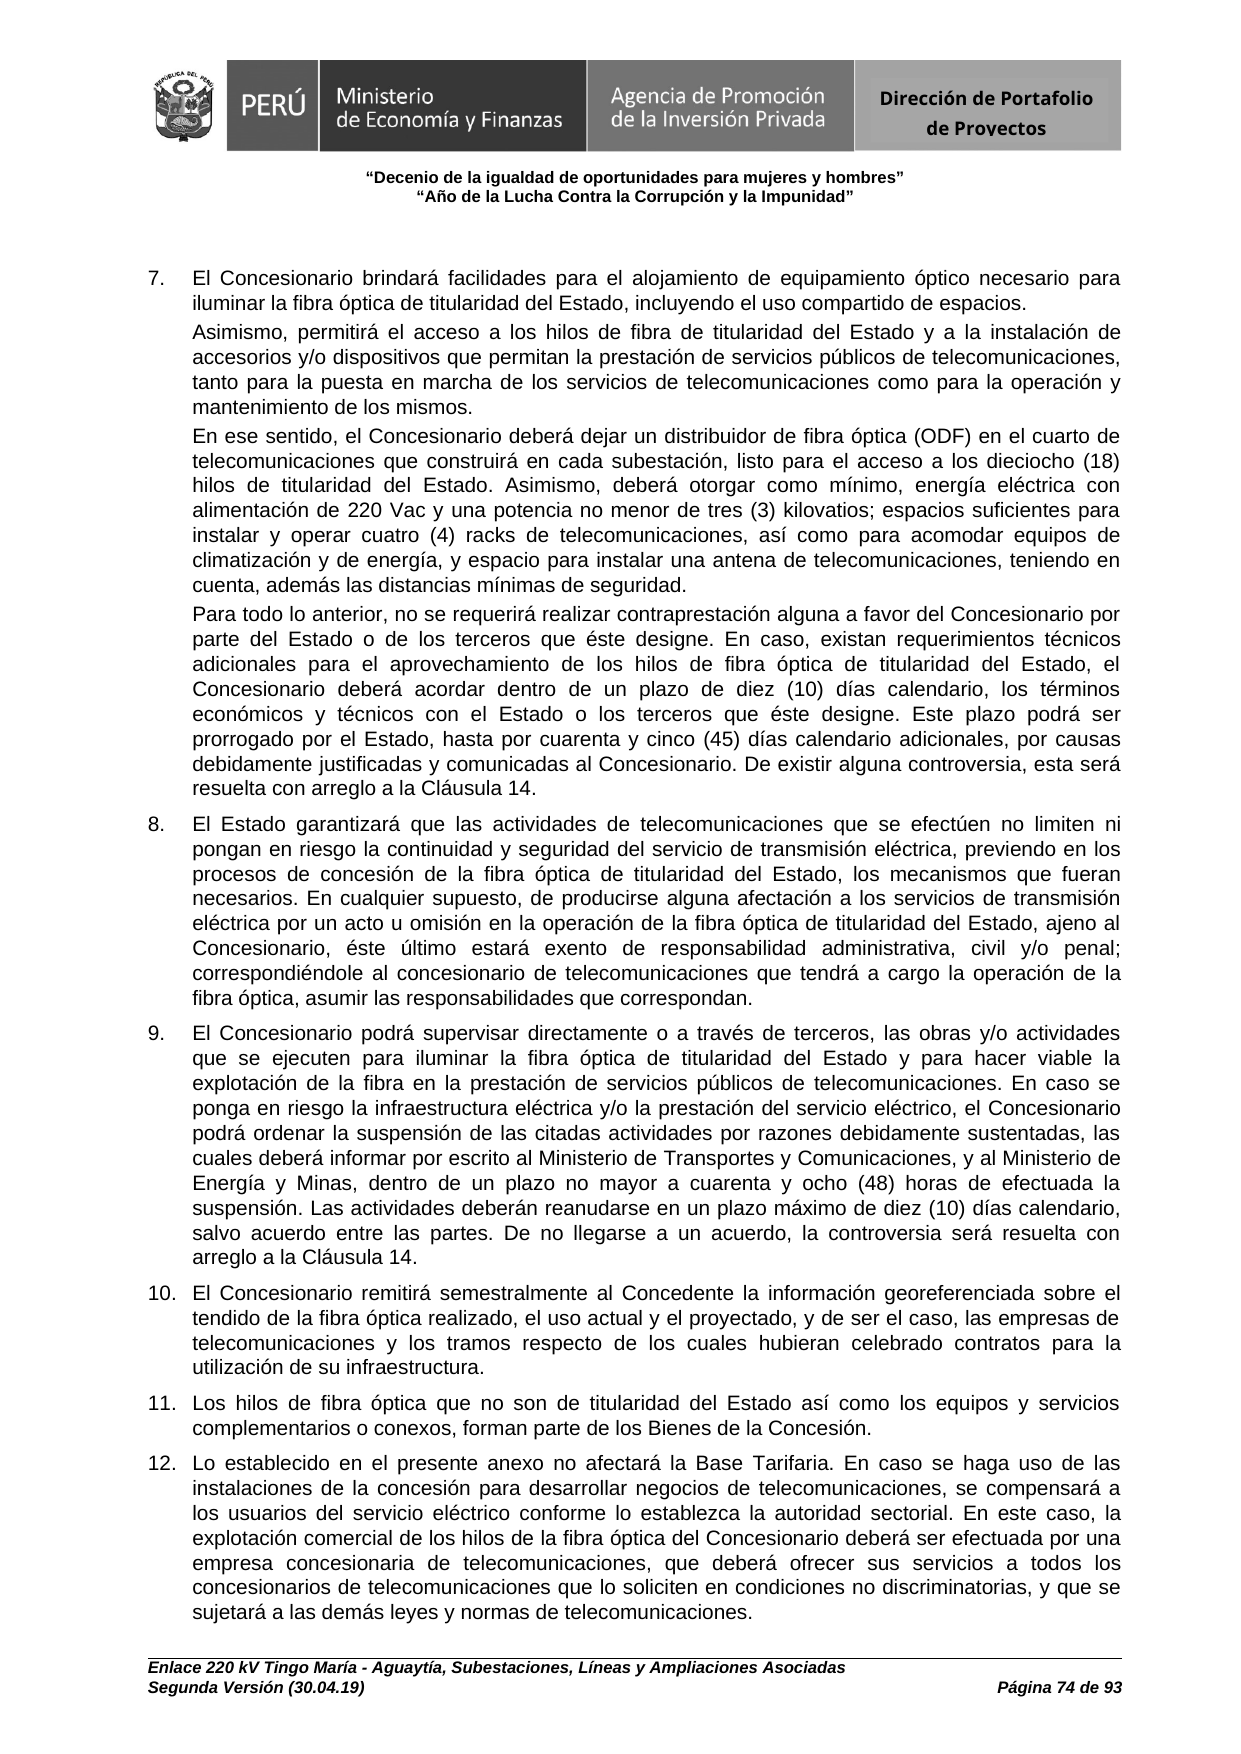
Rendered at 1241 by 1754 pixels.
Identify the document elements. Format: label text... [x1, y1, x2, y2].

text 11. Los hilos de fibra óptica que no son de titularidad del Estado así como los equipos y servicios complementarios o conexos, forman parte de los Bienes de la Concesión. [148, 1391, 1122, 1439]
text 8. El Estado garantizará que las actividades de telecomunicaciones que se efectúen no limiten ni pongan en riesgo la continuidad y seguridad del servicio de transmisión eléctrica, previendo en los procesos de concesión de la fibra óptica de titularidad del Estado, los mecanismos que fueran necesarios. En cualquier supuesto, de producirse alguna afectación a los servicios de transmisión eléctrica por un acto u omisión en la operación de la fibra óptica de titularidad del Estado, ajeno al Concesionario, éste último estará exento de responsabilidad administrativa, civil y/o penal; correspondiéndole al concesionario de telecomunicaciones que tendrá a cargo la operación de la fibra óptica, asumir las responsabilidades que correspondan. [148, 812, 1122, 1010]
text 10. El Concesionario remitirá semestralmente al Concedente la información georeferenciada sobre el tendido de la fibra óptica realizado, el uso actual y el proyectado, y de ser el caso, las empresas de telecomunicaciones y los tramos respecto de los cuales hubieran celebrado contratos para la utilización de su infraestructura. [148, 1281, 1122, 1379]
text En ese sentido, el Concesionario deberá dejar un distribuidor de fibra óptica (ODF) en el cuarto de telecomunicaciones que construirá en cada subestación, listo para el acceso a los dieciocho (18) hilos de titularidad del Estado. Asimismo, deberá otorgar como mínimo, energía eléctrica con alimentación de 220 Vac y una potencia no menor de tres (3) kilovatios; espacios suficientes para instalar y operar cuatro (4) racks de telecomunicaciones, así como para acomodar equipos de climatización y de energía, y espacio para instalar una antena de telecomunicaciones, teniendo en cuenta, además las distancias mínimas de seguridad. [192, 423, 1122, 597]
text 9. El Concesionario podrá supervisar directamente o a través de terceros, las obras y/o actividades que se ejecuten para iluminar la fibra óptica de titularidad del Estado y para hacer viable la explotación de la fibra en la prestación de servicios públicos de telecomunicaciones. En caso se ponga en riesgo la infraestructura eléctrica y/o la prestación del servicio eléctrico, el Concesionario podrá ordenar la suspensión de las citadas actividades por razones debidamente sustentadas, las cuales deberá informar por escrito al Ministerio de Transportes y Comunicaciones, y al Ministerio de Energía y Minas, dentro de un plazo no mayor a cuarenta y ocho (48) horas de efectuada la suspensión. Las actividades deberán reanudarse en un plazo máximo de diez (10) días calendario, salvo acuerdo entre las partes. De no llegarse a un acuerdo, la controversia será resuelta con arreglo a la Cláusula 14. [148, 1021, 1122, 1269]
picture [148, 60, 1122, 152]
text Asimismo, permitirá el acceso a los hilos de fibra de titularidad del Estado y a la instalación de accesorios y/o dispositivos que permitan la prestación de servicios públicos de telecomunicaciones, tanto para la puesta en marcha de los servicios de telecomunicaciones como para la operación y mantenimiento de los mismos. [192, 320, 1122, 418]
text 7. El Concesionario brindará facilidades para el alojamiento de equipamiento óptico necesario para iluminar la fibra óptica de titularidad del Estado, incluyendo el uso compartido de espacios. [148, 266, 1122, 315]
text 12. Lo establecido en el presente anexo no afectará la Base Tarifaria. En caso se haga uso de las instalaciones de la concesión para desarrollar negocios de telecomunicaciones, se compensará a los usuarios del servicio eléctrico conforme lo establezca la autoridad sectorial. En este caso, la explotación comercial de los hilos de la fibra óptica del Concesionario deberá ser efectuada por una empresa concesionaria de telecomunicaciones, que deberá ofrecer sus servicios a todos los concesionarios de telecomunicaciones que lo soliciten en condiciones no discriminatorias, y que se sujetará a las demás leyes y normas de telecomunicaciones. [148, 1451, 1122, 1624]
text Para todo lo anterior, no se requerirá realizar contraprestación alguna a favor del Concesionario por parte del Estado o de los terceros que éste designe. En caso, existan requerimientos técnicos adicionales para el aprovechamiento de los hilos de fibra óptica de titularidad del Estado, el Concesionario deberá acordar dentro de un plazo de diez (10) días calendario, los términos económicos y técnicos con el Estado o los terceros que éste designe. Este plazo podrá ser prorrogado por el Estado, hasta por cuarenta y cinco (45) días calendario adicionales, por causas debidamente justificadas y comunicadas al Concesionario. De existir alguna controversia, esta será resuelta con arreglo a la Cláusula 14. [192, 602, 1122, 800]
